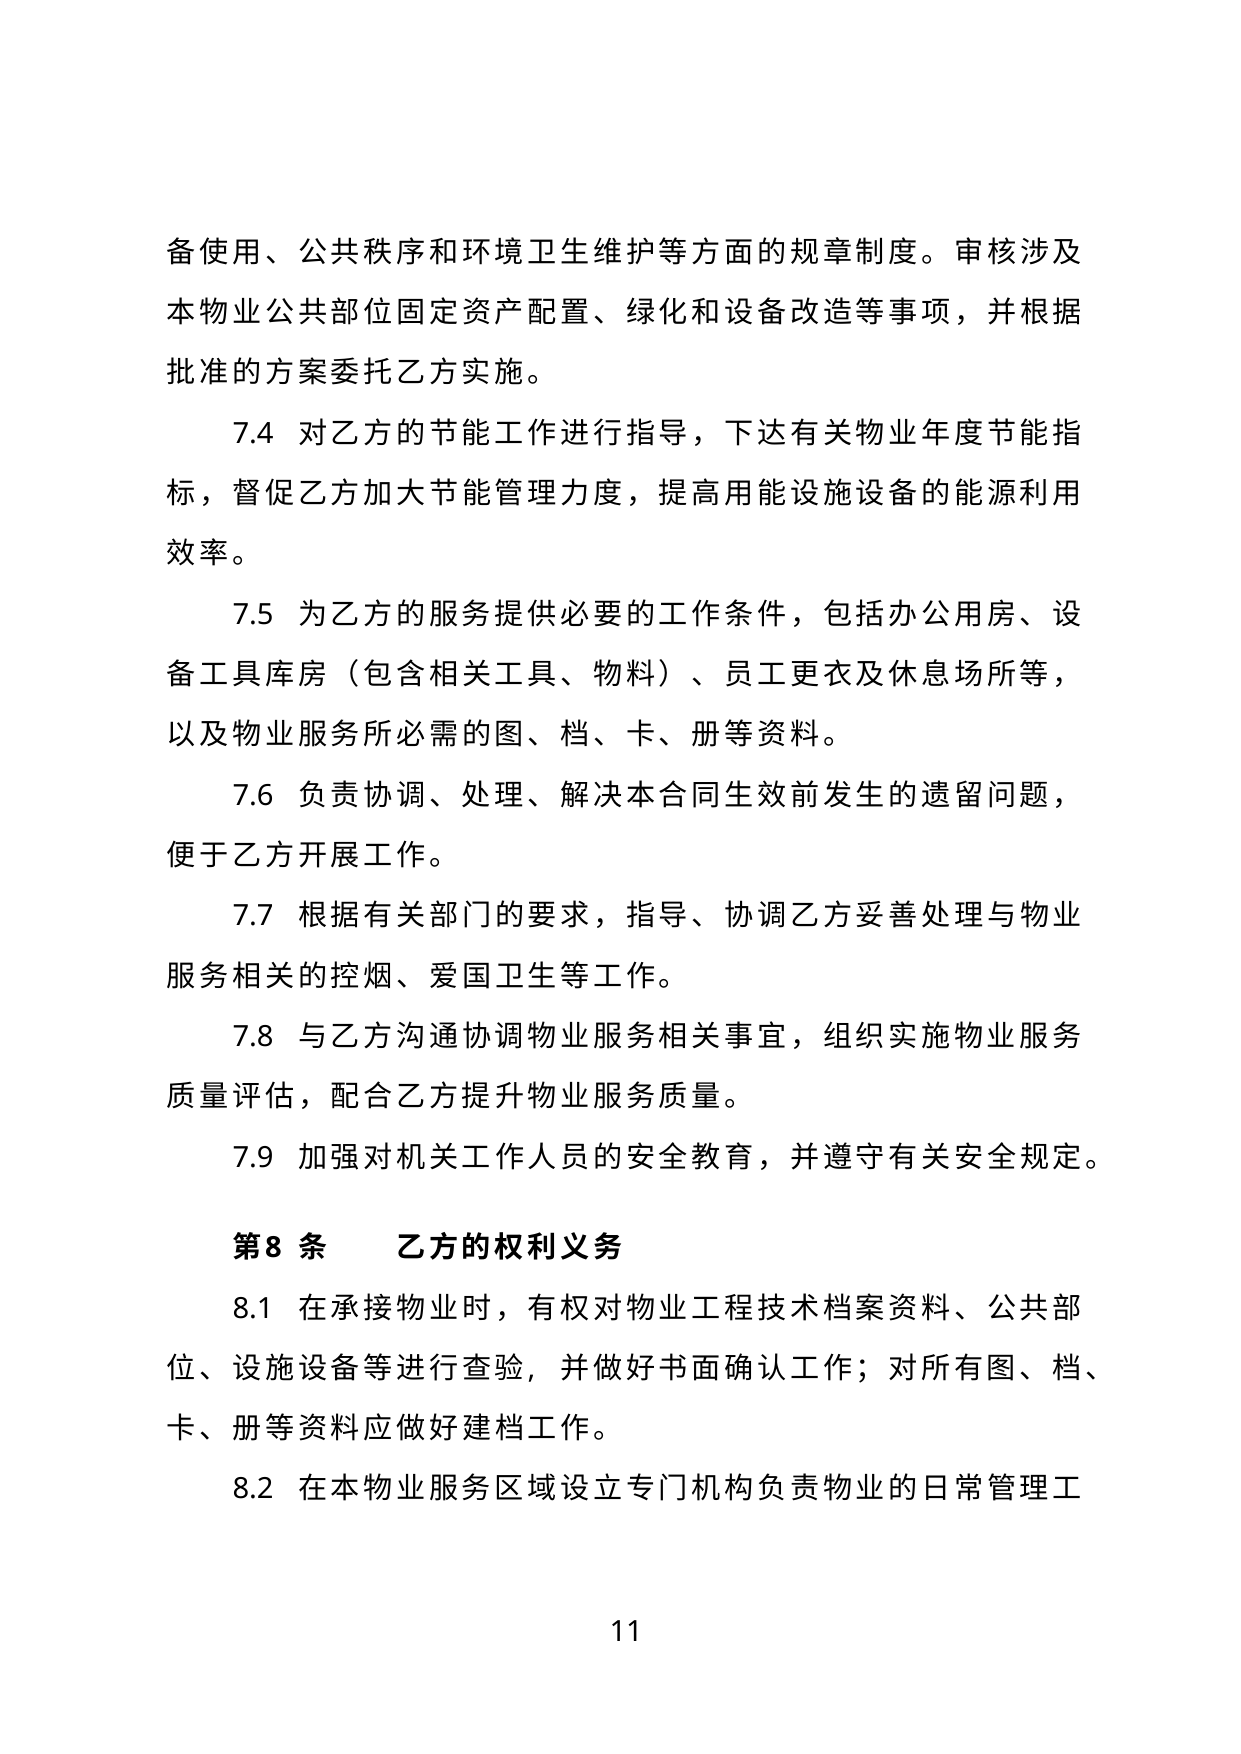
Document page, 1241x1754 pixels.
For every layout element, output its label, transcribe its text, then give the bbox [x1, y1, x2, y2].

text 7.8 与乙方沟通协调物业服务相关事宜，组织实施物业服务质量评估，配合乙方提升物业服务质量。 [167, 1003, 1085, 1124]
text 7.7 根据有关部门的要求，指导、协调乙方妥善处理与物业服务相关的控烟、爱国卫生等工作。 [167, 883, 1085, 1003]
text 7.5 为乙方的服务提供必要的工作条件，包括办公用房、设备工具库房（包含相关工具、物料）、员工更衣及休息场所等，以及物业服务所必需的图、档、卡、册等资料。 [167, 581, 1085, 762]
text 7.9 加强对机关工作人员的安全教育，并遵守有关安全规定。 [167, 1124, 1085, 1184]
text 8.1 在承接物业时，有权对物业工程技术档案资料、公共部位、设施设备等进行查验,并做好书面确认工作；对所有图、档、卡、册等资料应做好建档工作。 [167, 1275, 1085, 1456]
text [167, 219, 1085, 400]
text 7.4 对乙方的节能工作进行指导，下达有关物业年度节能指标，督促乙方加大节能管理力度，提高用能设施设备的能源利用效率。 [167, 400, 1085, 581]
text 7.6 负责协调、处理、解决本合同生效前发生的遗留问题，便于乙方开展工作。 [167, 762, 1085, 883]
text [167, 1456, 1085, 1516]
text 第8条 乙方的权利义务 [167, 1215, 1085, 1275]
